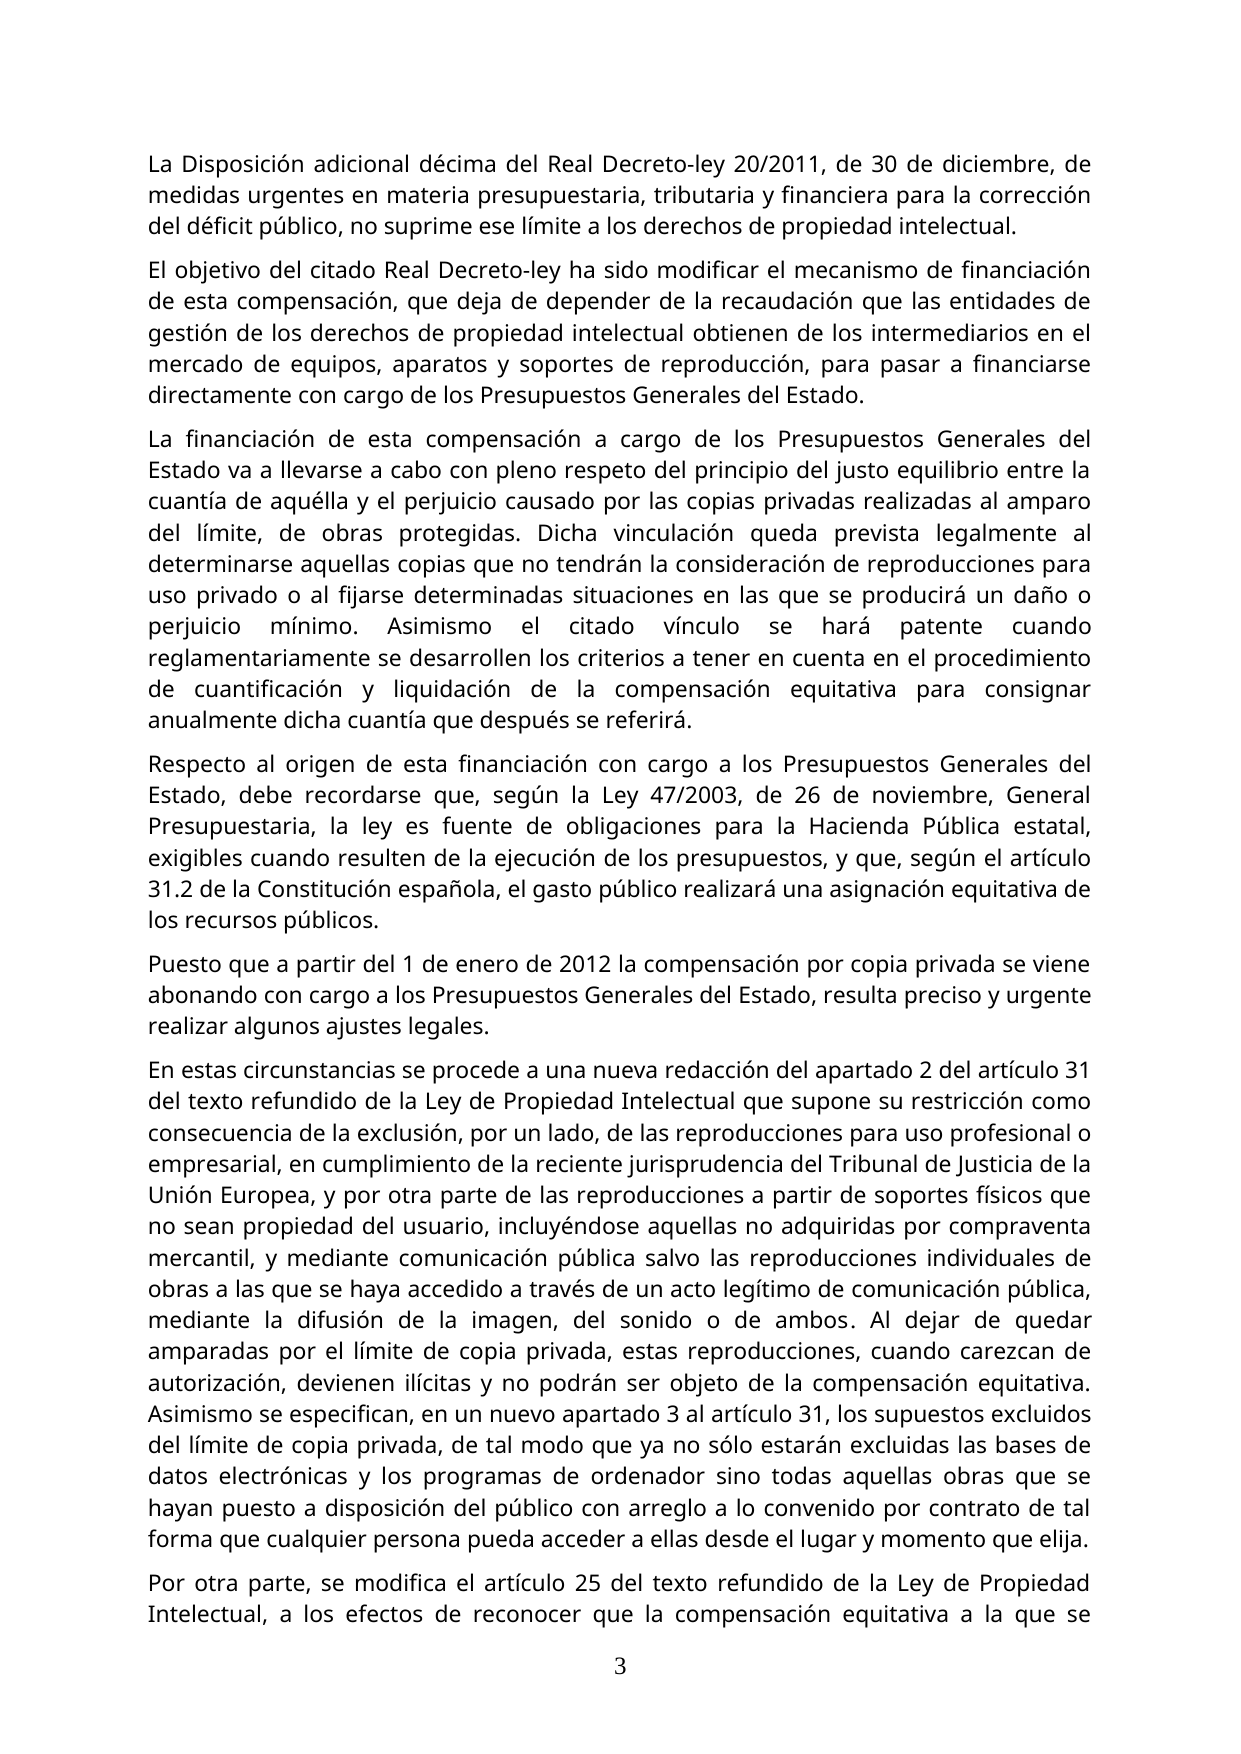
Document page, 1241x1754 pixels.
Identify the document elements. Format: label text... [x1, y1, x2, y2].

text adicional décima del Real Decreto-ley 20/2011, de 30 de diciembre, de medidas urgentes en materia presupuestaria, tributaria y financiera para la corrección del déficit público, no suprime ese límite a los derechos de propiedad intelectual. [148, 148, 1092, 241]
text Respecto al origen de esta financiación con cargo a los Presupuestos Generales del Estado, debe recordarse que, según 47/2003, de 26 de noviembre, General Presupuestaria, la ley es fuente de obligaciones para estatal, exigibles cuando resulten de la ejecución de los presupuestos, y que, según el artículo 31.2 de española, el gasto público realizará una asignación equitativa de los recursos públicos. [148, 748, 1092, 935]
text En estas circunstancias se procede a una nueva redacción del apartado 2 del artículo 31 del texto refundido de la Ley de Propiedad Intelectual que supone su restricción como consecuencia de la exclusión, por un lado, de las reproducciones para uso profesional o empresarial, en cumplimiento de la reciente jurisprudencia del Tribunal de Justicia de la Unión Europea, y por otra parte de las reproducciones a partir de soportes físicos que no sean propiedad del usuario, incluyéndose aquellas no adquiridas por compraventa mercantil, y mediante comunicación pública salvo las reproducciones individuales de obras a las que se haya accedido a través de un acto legítimo de comunicación pública, mediante la difusión de la imagen, del sonido o de ambos. Al dejar de quedar amparadas por el límite de copia privada, estas reproducciones, cuando carezcan de autorización, devienen ilícitas y no podrán ser objeto de la compensación equitativa. Asimismo se especifican, en un nuevo apartado 3 al artículo 31, los supuestos excluidos del límite de copia privada, de tal modo que ya no sólo estarán excluidas las bases de datos electrónicas y los programas de ordenador sino todas aquellas obras que se hayan puesto a disposición del público con arreglo a lo convenido por contrato de tal forma que cualquier persona pueda acceder a ellas desde el lugar y momento que elija. [148, 1054, 1092, 1554]
text La financiación de esta compensación a cargo de los Presupuestos Generales del Estado va a llevarse a cabo con pleno respeto del principio del justo equilibrio entre la cuantía de aquélla y el perjuicio causado por las copias privadas realizadas al amparo del límite, de obras protegidas. Dicha vinculación queda prevista legalmente al determinarse aquellas copias que no tendrán la consideración de reproducciones para uso privado o al fijarse determinadas situaciones en las que se producirá un daño o perjuicio mínimo. Asimismo el citado vínculo se hará patente cuando reglamentariamente se desarrollen los criterios a tener en cuenta en el procedimiento de cuantificación y liquidación de la compensación equitativa para consignar anualmente dicha cuantía que después se referirá. [148, 423, 1092, 735]
text Puesto que a partir del la compensación por copia privada se viene abonando con cargo a los Presupuestos Generales del Estado, resulta preciso y urgente realizar algunos ajustes legales. [148, 948, 1092, 1041]
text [148, 1566, 1092, 1629]
text El objetivo del citado Real Decreto-ley ha sido modificar el mecanismo de financiación de esta compensación, que deja de depender de la recaudación que las entidades de gestión de los derechos de propiedad intelectual obtienen de los intermediarios en el mercado de equipos, aparatos y soportes de reproducción, para pasar a financiarse directamente con cargo de los Presupuestos Generales del Estado. [148, 254, 1092, 410]
